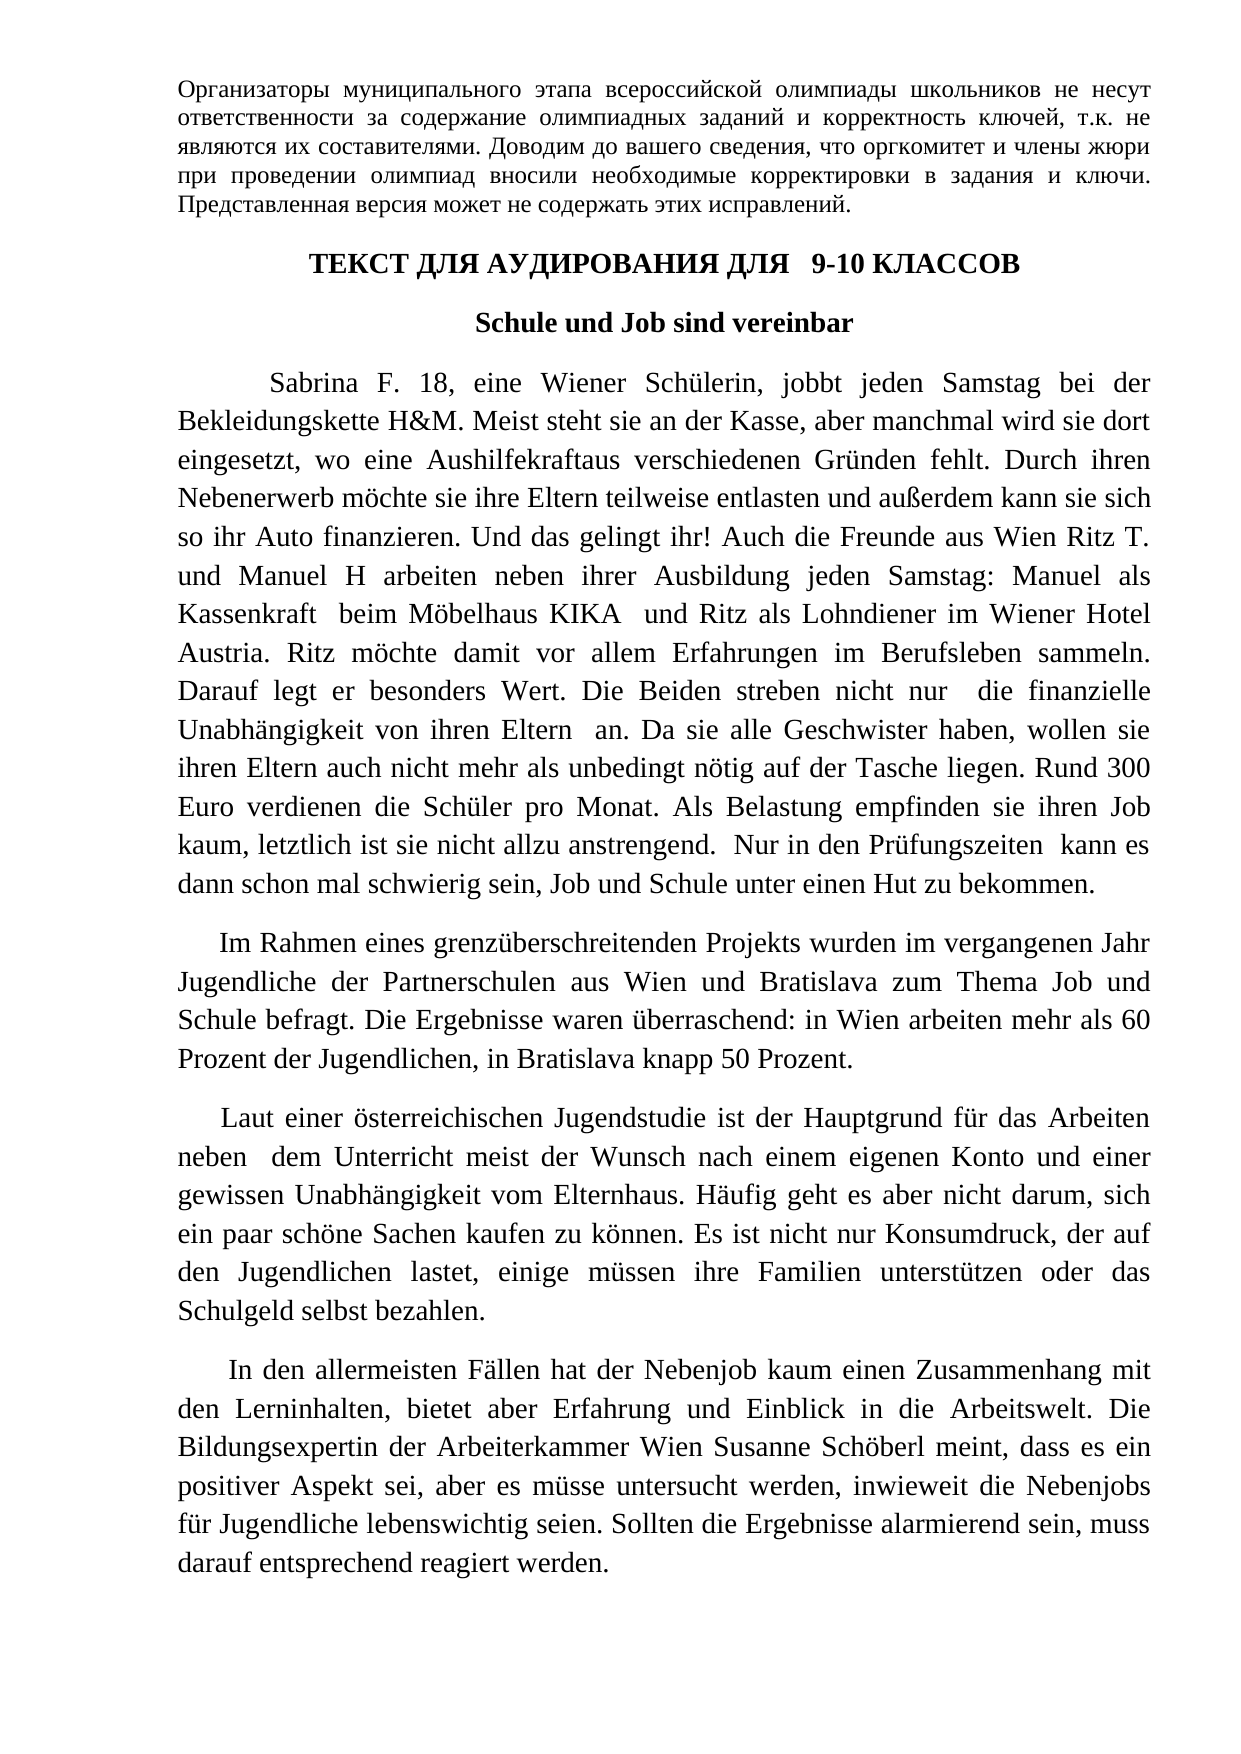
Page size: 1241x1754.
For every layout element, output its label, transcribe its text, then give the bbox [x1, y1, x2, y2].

text Im Rahmen eines grenzüberschreitenden Projekts wurden im vergangenen Jahr Jugendliche der Partnerschulen aus Wien und Bratislava zum Thema Job und Schule befragt. Die Ergebnisse waren überraschend: in Wien arbeiten mehr als 60 Prozent der Jugendlichen, in Bratislava knapp 50 Prozent. [177, 925, 1152, 1074]
text Laut einer österreichischen Jugendstudie ist der Hauptgrund für das Arbeiten neben dem Unterricht meist der Wunsch nach einem eigenen Konto und einer gewissen Unabhängigkeit vom Elternhaus. Häufig geht es aber nicht darum, sich ein paar schöne Sachen kaufen zu können. Es ist nicht nur Konsumdruck, der auf den Jugendlichen lastet, einige müssen ihre Familien unterstützen oder das Schulgeld selbst bezahlen. [177, 1100, 1152, 1327]
text Schule und Job sind vereinbar [177, 306, 1152, 339]
text ТЕКСТ ДЛЯ АУДИРОВАНИЯ ДЛЯ 9-10 КЛАССОВ [177, 246, 1152, 280]
text In den allermeisten Fällen hat der Nebenjob kaum einen Zusammenhang mit den Lerninhalten, bietet aber Erfahrung und Einblick in die Arbeitswelt. Die Bildungsexpertin der Arbeiterkammer Wien Susanne Schöberl meint, dass es ein positiver Aspekt sei, aber es müsse untersucht werden, inwieweit die Nebenjobs für Jugendliche lebenswichtig seien. Sollten die Ergebnisse alarmierend sein, muss darauf entsprechend reagiert werden. [177, 1352, 1152, 1579]
text Sabrina F. 18, eine Wiener Schülerin, jobbt jeden Samstag bei der Bekleidungskette H&M. Meist steht sie an der Kasse, aber manchmal wird sie dort eingesetzt, wo eine Aushilfekraftaus verschiedenen Gründen fehlt. Durch ihren Nebenerwerb möchte sie ihre Eltern teilweise entlasten und außerdem kann sie sich so ihr Auto finanzieren. Und das gelingt ihr! Auch die Freunde aus Wien Ritz T. und Manuel H arbeiten neben ihrer Ausbildung jeden Samstag: Manuel als Kassenkraft beim Möbelhaus KIKA und Ritz als Lohndiener im Wiener Hotel Austria. Ritz möchte damit vor allem Erfahrungen im Berufsleben sammeln. Darauf legt er besonders Wert. Die Beiden streben nicht nur die finanzielle Unabhängigkeit von ihren Eltern an. Da sie alle Geschwister haben, wollen sie ihren Eltern auch nicht mehr als unbedingt nötig auf der Tasche liegen. Rund 300 Euro verdienen die Schüler pro Monat. Als Belastung empfinden sie ihren Job kaum, letztlich ist sie nicht allzu anstrengend. Nur in den Prüfungszeiten kann es dann schon mal schwierig sein, Job und Schule unter einen Hut zu bekommen. [177, 365, 1152, 899]
